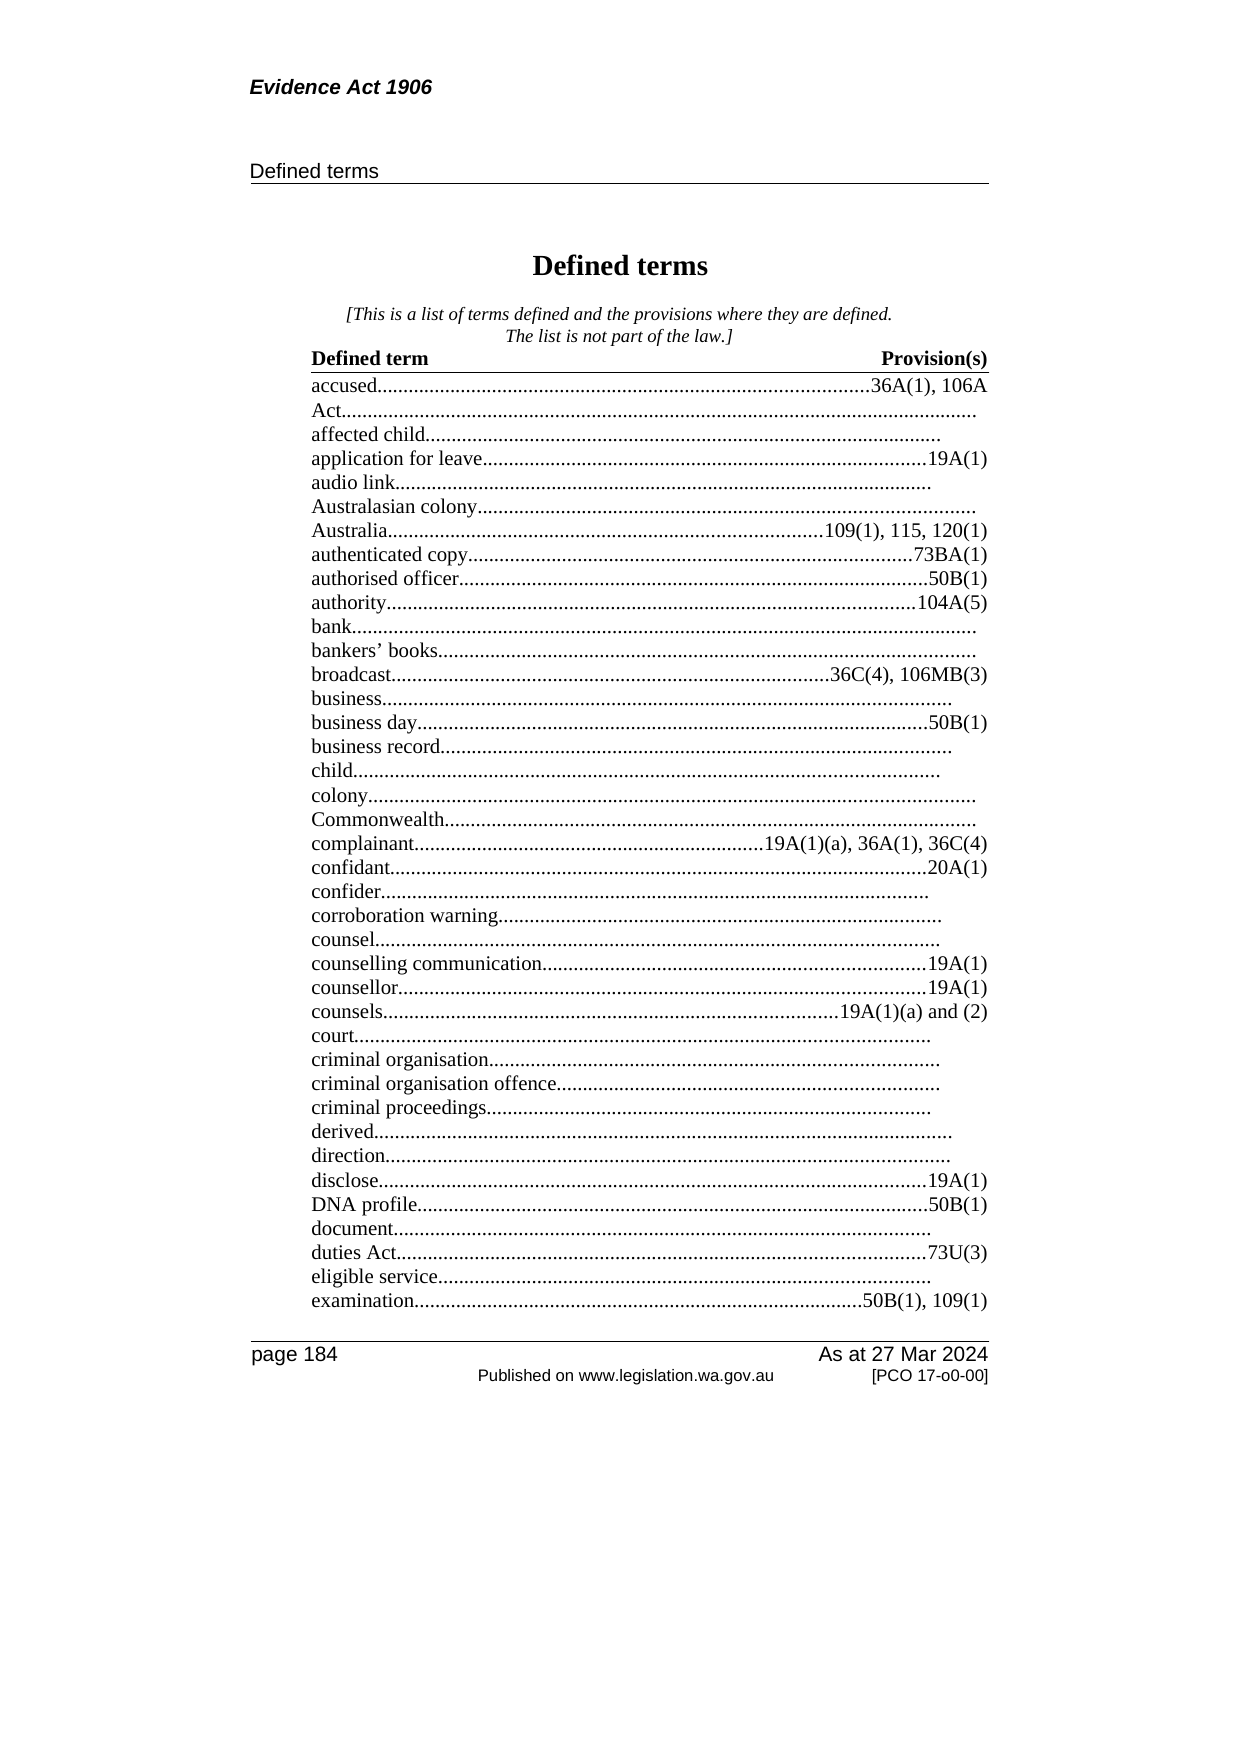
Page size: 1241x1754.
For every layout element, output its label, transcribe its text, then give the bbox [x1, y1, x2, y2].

text broadcast 36C(4), 106MB(3) [311, 662, 929, 686]
text affected child 106A [311, 422, 929, 446]
text complainant 19A(1)(a), 36A(1), 36C(4) [311, 831, 929, 855]
subtitle Defined terms [251, 248, 989, 282]
text criminal organisation offence 106A [311, 1071, 929, 1095]
text disclose 19A(1) [311, 1167, 929, 1192]
text accused 36A(1), 106A [311, 373, 929, 397]
text business record 79B [311, 734, 929, 758]
text business day 50B(1) [311, 710, 929, 734]
text DNA profile 50B(1) [311, 1192, 929, 1216]
text court 3, 79B [311, 1023, 929, 1047]
text confidant 20A(1) [311, 855, 929, 879]
text confider 20E(1) [311, 879, 929, 903]
text bank 3 [311, 614, 929, 638]
text child 106A [311, 758, 929, 782]
text audio link 120(1) [311, 470, 929, 494]
text direction 20G [311, 1143, 929, 1167]
text Defined term Provision(s) [311, 346, 989, 372]
text bankers’ books 3 [311, 638, 929, 662]
text counsellor 19A(1) [311, 975, 929, 999]
text counsel 106A [311, 927, 929, 951]
text colony 3 [311, 782, 929, 807]
text eligible service 119(1) [311, 1264, 929, 1288]
text criminal proceedings 119(1) [311, 1095, 929, 1119]
text counselling communication 19A(1) [311, 951, 929, 975]
text authority 104A(5) [311, 590, 929, 614]
text corroboration warning 50(1) [311, 903, 929, 927]
text document 3, 79B [311, 1216, 929, 1240]
text authorised officer 50B(1) [311, 566, 929, 590]
text Australasian colony 3 [311, 494, 929, 518]
text Australia 109(1), 115, 120(1) [311, 518, 929, 542]
text Commonwealth 3 [311, 807, 929, 831]
text duties Act 73U(3) [311, 1240, 929, 1264]
text criminal organisation 106A [311, 1047, 929, 1071]
text application for leave 19A(1) [311, 446, 929, 470]
text counsels 19A(1)(a) and (2) [311, 999, 929, 1023]
text authenticated copy 73BA(1) [311, 542, 929, 566]
text examination 50B(1), 109(1) [311, 1288, 929, 1312]
text Act 3 [311, 397, 929, 422]
text business 79B [311, 686, 929, 710]
text [This is a list of terms defined and the provisions where they are defined. The list is not part of the law.] [339, 303, 901, 346]
text derived 79B [311, 1119, 929, 1143]
